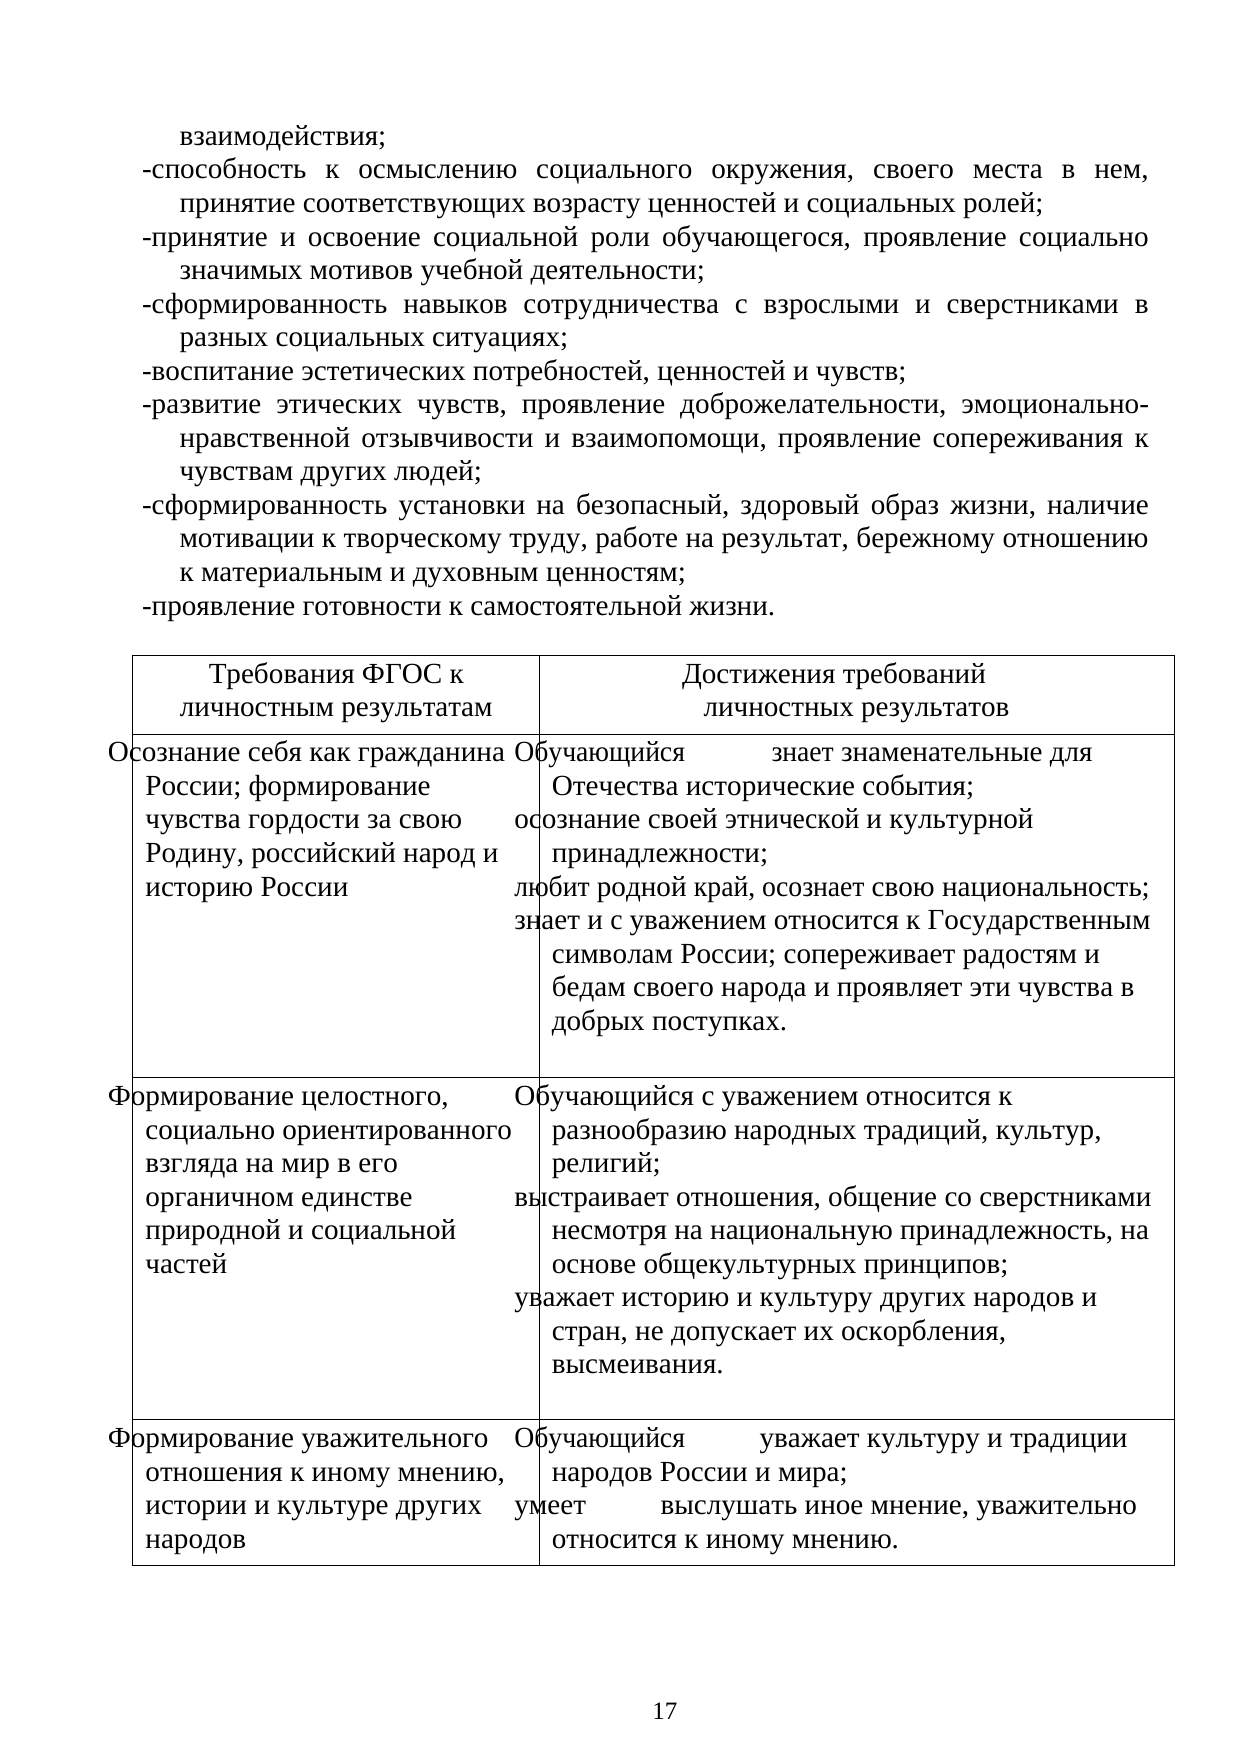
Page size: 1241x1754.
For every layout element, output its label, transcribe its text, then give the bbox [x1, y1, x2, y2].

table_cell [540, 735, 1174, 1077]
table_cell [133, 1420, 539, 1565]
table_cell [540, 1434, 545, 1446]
text -сформированность навыков сотрудничества с взрослыми и сверстниками в разных социальных ситуациях; [142, 286, 1149, 353]
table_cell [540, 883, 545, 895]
text -воспитание эстетических потребностей, ценностей и чувств; [142, 353, 1152, 386]
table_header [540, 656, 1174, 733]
text -способность к осмыслению социального окружения, своего места в нем, принятие соответствующих возрасту ценностей и социальных ролей; [142, 152, 1149, 219]
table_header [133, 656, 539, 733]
text -проявление готовности к самостоятельной жизни. [142, 588, 1152, 621]
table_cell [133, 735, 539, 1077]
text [142, 118, 1149, 152]
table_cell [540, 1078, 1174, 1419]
text -развитие этических чувств, проявление доброжелательности, эмоционально-нравственной отзывчивости и взаимопомощи, проявление сопереживания к чувствам других людей; [142, 386, 1149, 487]
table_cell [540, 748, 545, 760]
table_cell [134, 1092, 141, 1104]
text -сформированность установки на безопасный, здоровый образ жизни, наличие мотивации к творческому труду, работе на результат, бережному отношению к материальным и духовным ценностям; [142, 487, 1149, 588]
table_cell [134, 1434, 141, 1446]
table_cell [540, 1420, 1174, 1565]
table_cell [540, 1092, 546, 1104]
text -принятие и освоение социальной роли обучающегося, проявление социально значимых мотивов учебной деятельности; [142, 219, 1149, 286]
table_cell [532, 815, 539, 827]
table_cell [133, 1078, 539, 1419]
